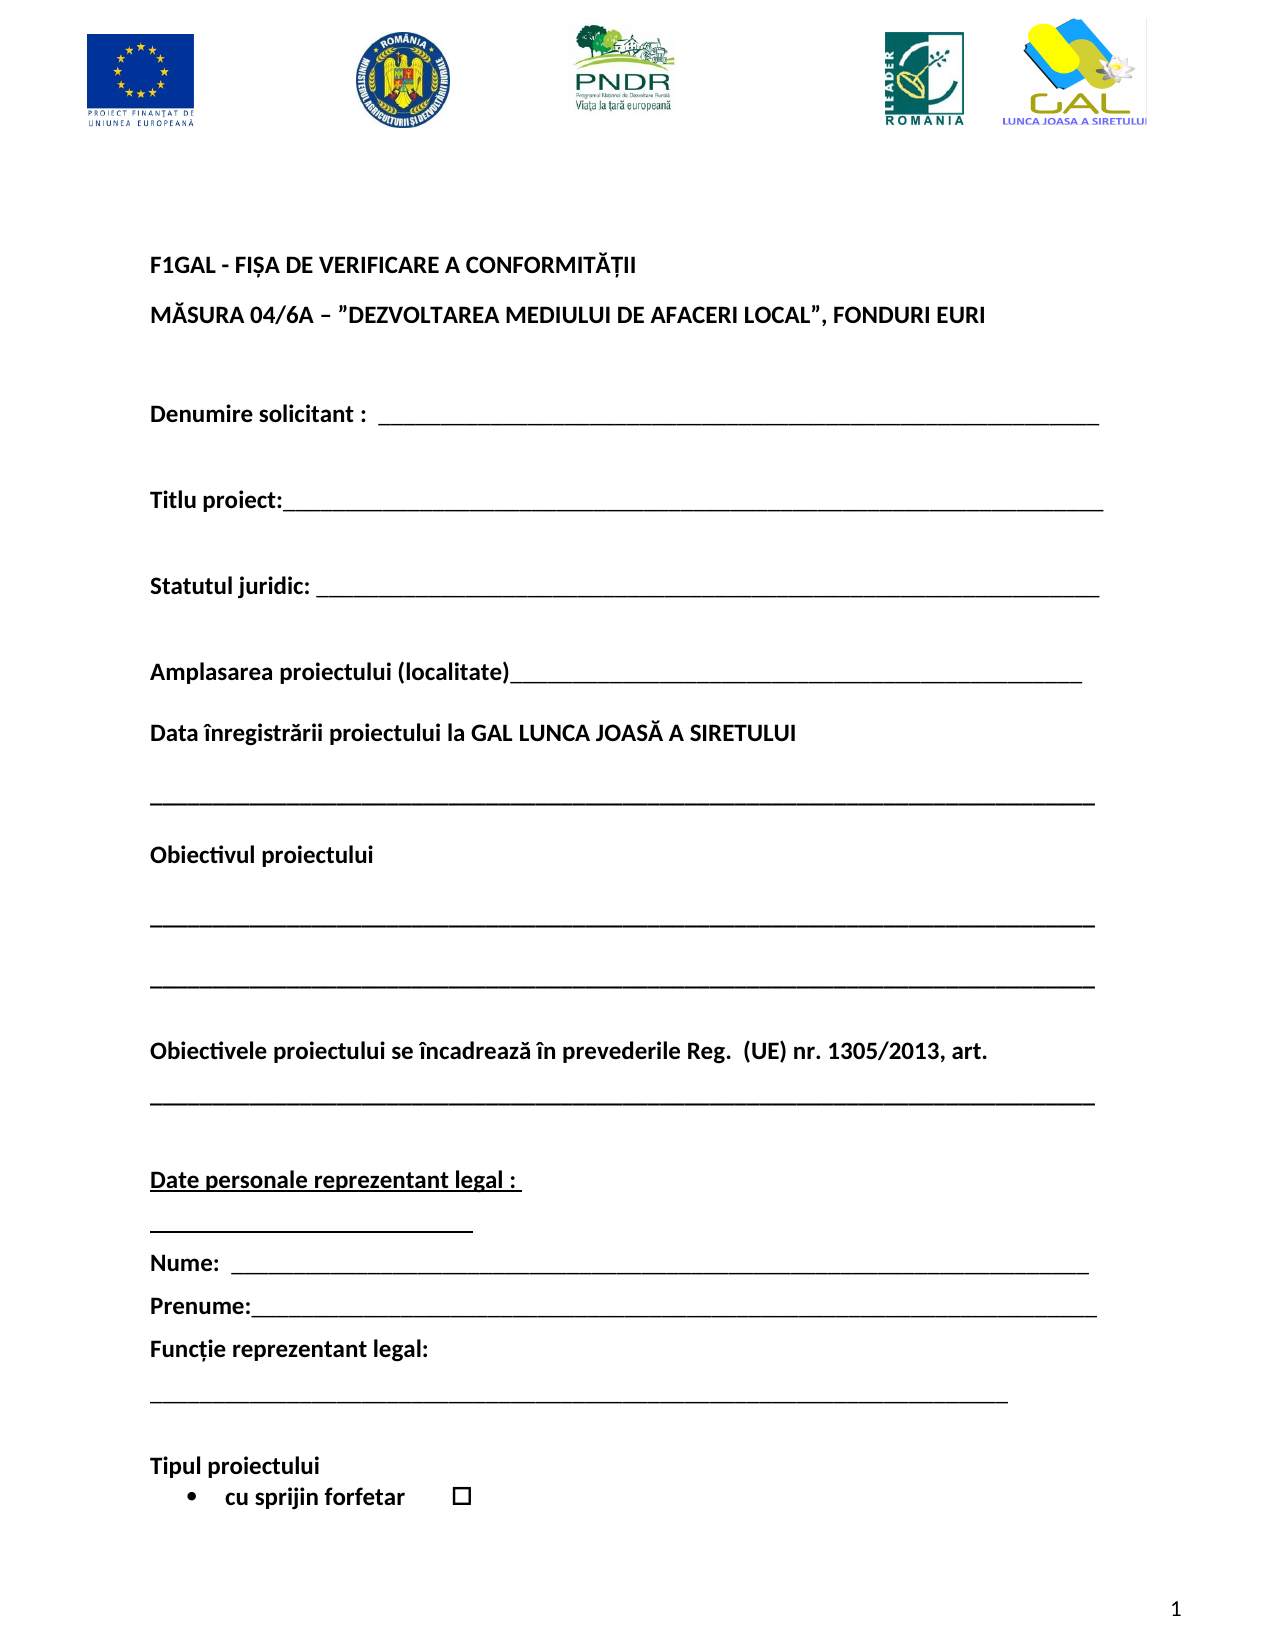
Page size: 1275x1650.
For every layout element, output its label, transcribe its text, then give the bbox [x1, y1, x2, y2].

picture [356, 32, 450, 128]
text ____________________________________________________________________________ [150, 1078, 1181, 1108]
text Denumire solicitant : __________________________________________________________ [150, 398, 1181, 428]
text ____________________________________________________________________________ [150, 778, 1181, 809]
text Obiectivele proiectului se încadrează în prevederile Reg. (UE) nr. 1305/2013, art. [150, 1035, 1181, 1065]
text Data înregistrării proiectului la GAL LUNCA JOASĂ A SIRETULUI [150, 717, 1181, 748]
picture [885, 32, 964, 126]
text Obiectivul proiectului [150, 839, 1181, 870]
text MĂSURA 04/6A – ”DEZVOLTAREA MEDIULUI DE AFACERI LOCAL”, FONDURI EURI [150, 299, 1181, 329]
text Tipul proiectului [150, 1450, 1181, 1481]
picture [87, 34, 194, 130]
text Nume: _____________________________________________________________________ [150, 1247, 1181, 1278]
picture [1003, 18, 1147, 125]
text Prenume:____________________________________________________________________ [150, 1291, 1181, 1321]
list cu sprijin forfetar [187, 1481, 1181, 1511]
text Funcţie reprezentant legal: [150, 1333, 1181, 1364]
text Titlu proiect:__________________________________________________________________ [150, 484, 1181, 514]
text ____________________________________________________________________________ [150, 900, 1181, 931]
picture [568, 18, 677, 114]
text Statutul juridic: _______________________________________________________________ [150, 570, 1181, 601]
text ____________________________________________________________________________ [150, 961, 1181, 992]
text _____________________________________________________________________ [150, 1377, 1181, 1407]
text F1GAL - FIȘA DE VERIFICARE A CONFORMITĂȚII [150, 249, 1181, 280]
text Date personale reprezentant legal : [150, 1164, 1181, 1194]
text Amplasarea proiectului (localitate)______________________________________________ [150, 656, 1181, 687]
